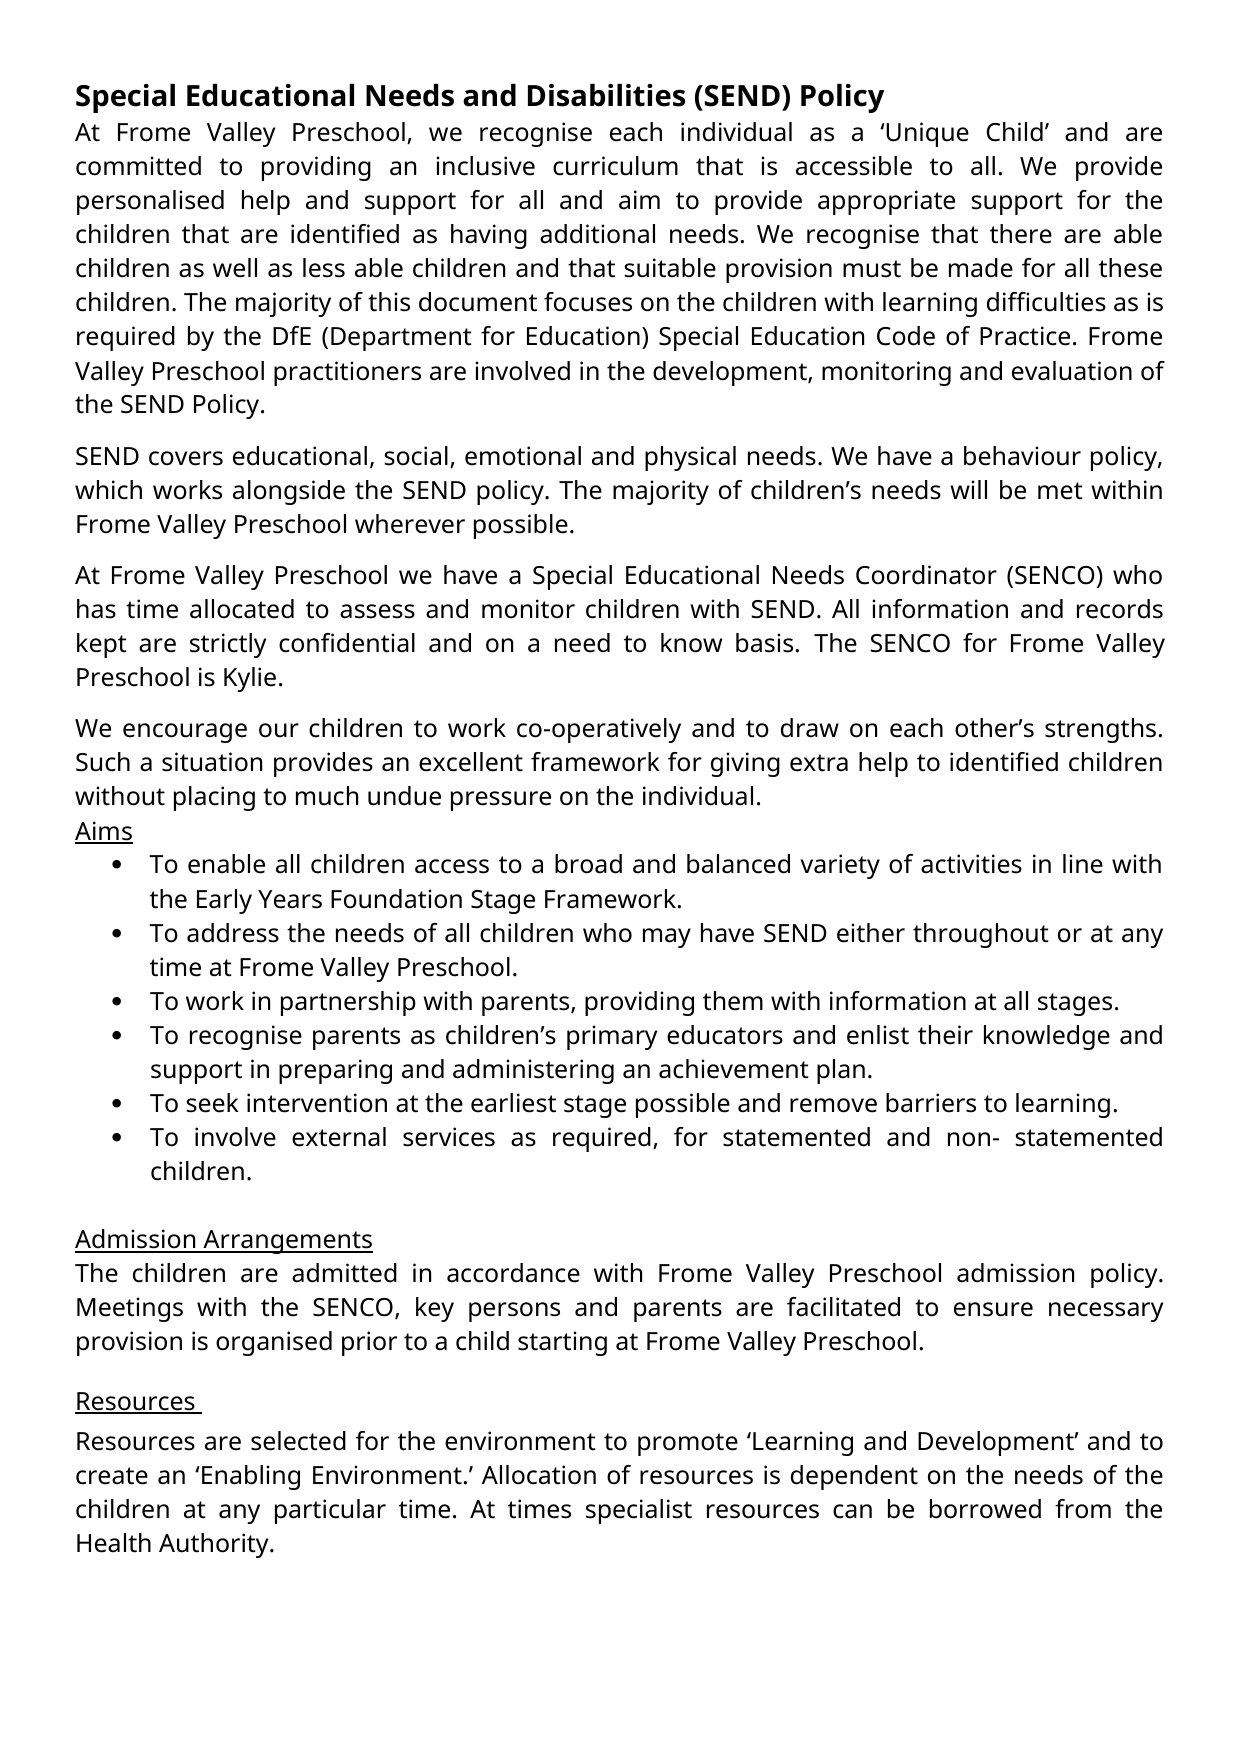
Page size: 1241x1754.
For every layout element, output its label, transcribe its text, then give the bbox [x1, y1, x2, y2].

text The children are admitted in accordance with Frome Valley Preschool admission policy. Meetings with the SENCO, key persons and parents are facilitated to ensure necessary provision is organised prior to a child starting at Frome Valley Preschool. [75, 1256, 1165, 1358]
list To recognise parents as children’s primary educators and enlist their knowledge and support in preparing and administering an achievement plan. [112, 1017, 1165, 1086]
text Resources [75, 1383, 1165, 1417]
text We encourage our children to work co-operatively and to draw on each other’s strengths. Such a situation provides an excellent framework for giving extra help to identified children without placing to much undue pressure on the individual. [75, 711, 1165, 813]
list To seek intervention at the earliest stage possible and remove barriers to learning. [112, 1086, 1165, 1120]
list To enable all children access to a broad and balanced variety of activities in line with the Early Years Foundation Stage Framework. [112, 847, 1165, 915]
text SEND covers educational, social, emotional and physical needs. We have a behaviour policy, which works alongside the SEND policy. The majority of children’s needs will be met within Frome Valley Preschool wherever possible. [75, 438, 1165, 541]
text Admission Arrangements [75, 1222, 1165, 1256]
text Aims [75, 813, 1165, 847]
text Special Educational Needs and Disabilities (SEND) Policy [75, 75, 1165, 115]
text Resources are selected for the environment to promote ‘Learning and Development’ and to create an ‘Enabling Environment.’ Allocation of resources is dependent on the needs of the children at any particular time. At times specialist resources can be borrowed from the Health Authority. [75, 1423, 1165, 1560]
text At Frome Valley Preschool we have a Special Educational Needs Coordinator (SENCO) who has time allocated to assess and monitor children with SEND. All information and records kept are strictly confidential and on a need to know basis. The SENCO for Frome Valley Preschool is Kylie. [75, 558, 1165, 694]
list To involve external services as required, for statemented and non- statemented children. [112, 1120, 1165, 1188]
list To work in partnership with parents, providing them with information at all stages. [112, 983, 1165, 1017]
text At Frome Valley Preschool, we recognise each individual as a ‘Unique Child’ and are committed to providing an inclusive curriculum that is accessible to all. We provide personalised help and support for all and aim to provide appropriate support for the children that are identified as having additional needs. We recognise that there are able children as well as less able children and that suitable provision must be made for all these children. The majority of this document focuses on the children with learning difficulties as is required by the DfE (Department for Education) Special Education Code of Practice. Frome Valley Preschool practitioners are involved in the development, monitoring and evaluation of the SEND Policy. [75, 115, 1165, 421]
list To address the needs of all children who may have SEND either throughout or at any time at Frome Valley Preschool. [112, 915, 1165, 983]
